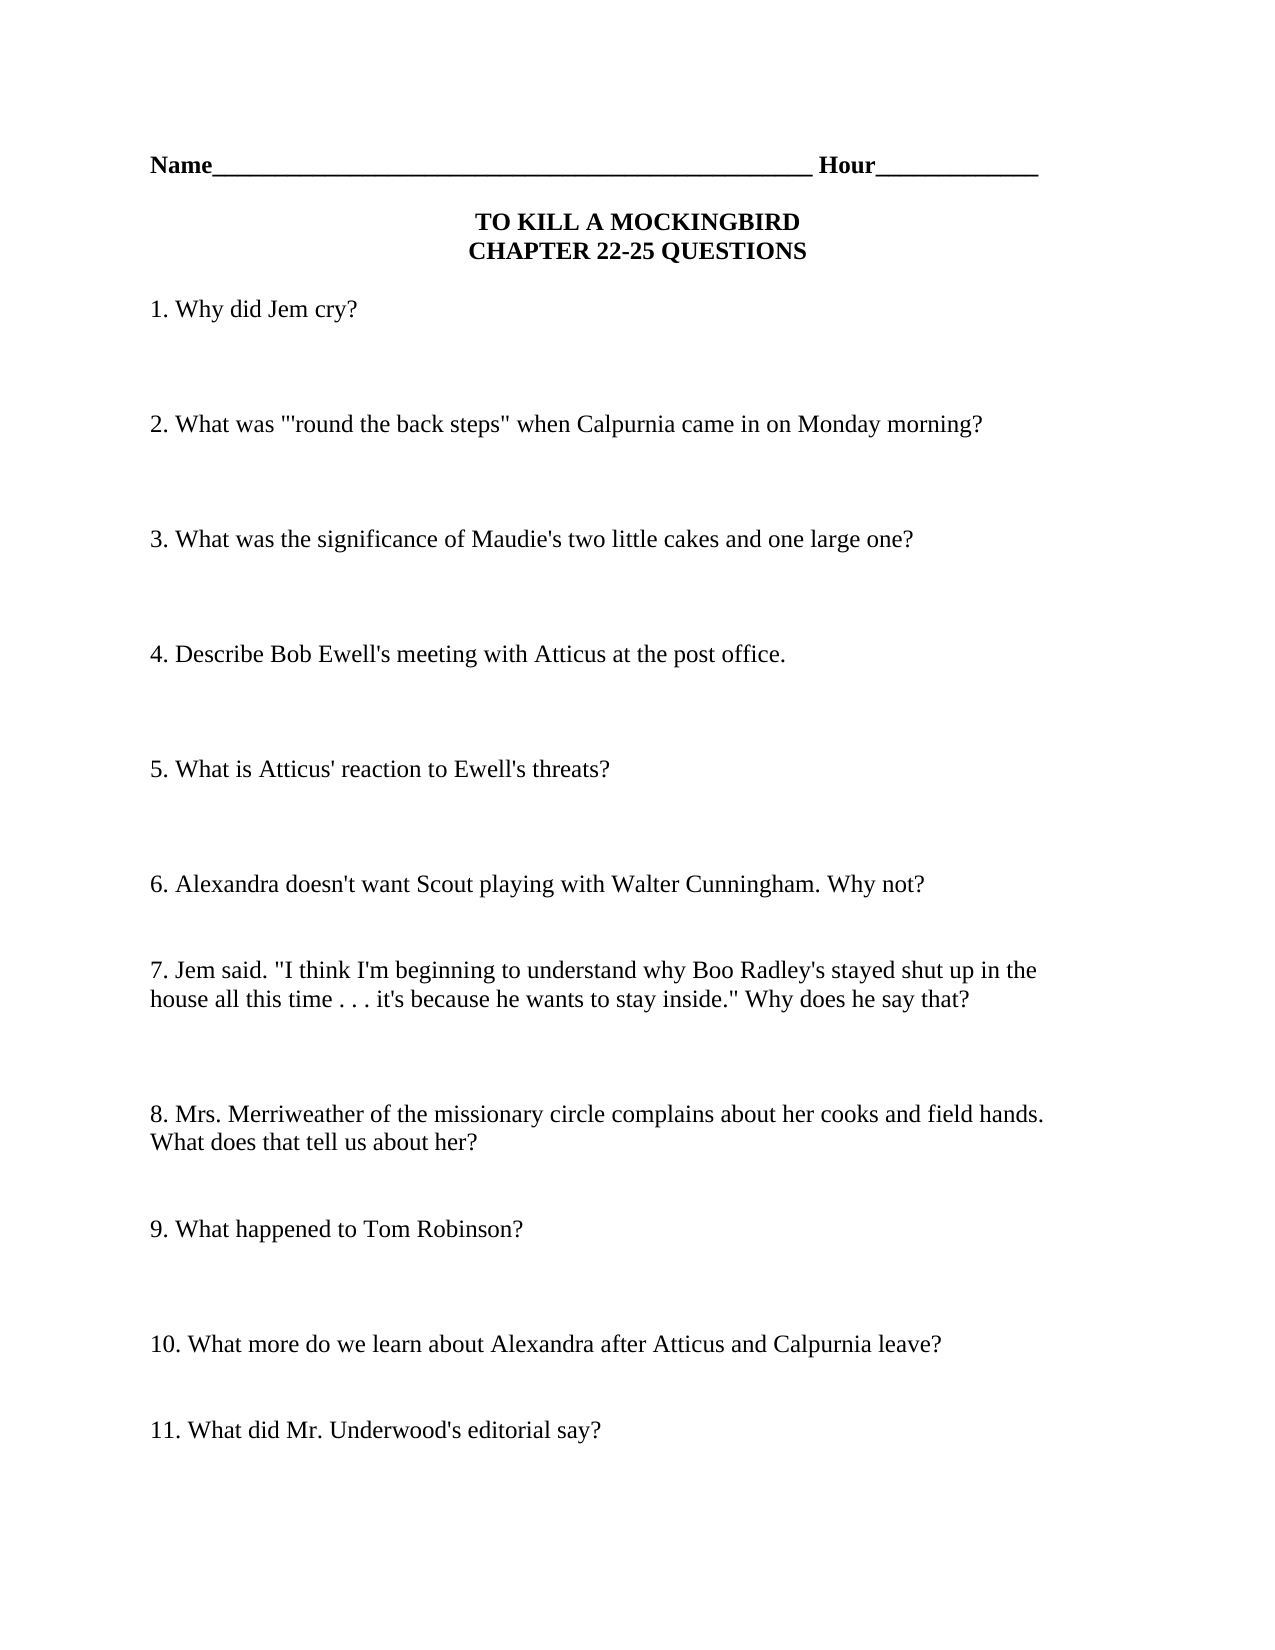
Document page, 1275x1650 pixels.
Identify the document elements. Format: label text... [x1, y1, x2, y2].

text TO KILL A MOCKINGBIRD [150, 207, 1125, 236]
text 1. Why did Jem cry? [150, 294, 1125, 322]
text 2. What was "'round the back steps" when Calpurnia came in on Monday morning? [150, 409, 1125, 437]
text 7. Jem said. "I think I'm beginning to understand why Boo Radley's stayed shut up in the [150, 955, 1125, 984]
text 6. Alexandra doesn't want Scout playing with Walter Cunningham. Why not? [150, 869, 1125, 897]
text 10. What more do we learn about Alexandra after Atticus and Calpurnia leave? [150, 1329, 1125, 1357]
text Name________________________________________________ Hour_____________ [150, 150, 1125, 179]
text What does that tell us about her? [150, 1127, 1125, 1156]
text 3. What was the significance of Maudie's two little cakes and one large one? [150, 524, 1125, 552]
text 4. Describe Bob Ewell's meeting with Atticus at the post office. [150, 639, 1125, 667]
text 5. What is Atticus' reaction to Ewell's threats? [150, 754, 1125, 782]
text house all this time . . . it's because he wants to stay inside." Why does he say that? [150, 984, 1125, 1012]
text 9. What happened to Tom Robinson? [150, 1214, 1125, 1242]
text 11. What did Mr. Underwood's editorial say? [150, 1415, 1125, 1444]
text CHAPTER 22-25 QUESTIONS [150, 236, 1125, 265]
text 8. Mrs. Merriweather of the missionary circle complains about her cooks and field hands. [150, 1099, 1125, 1127]
